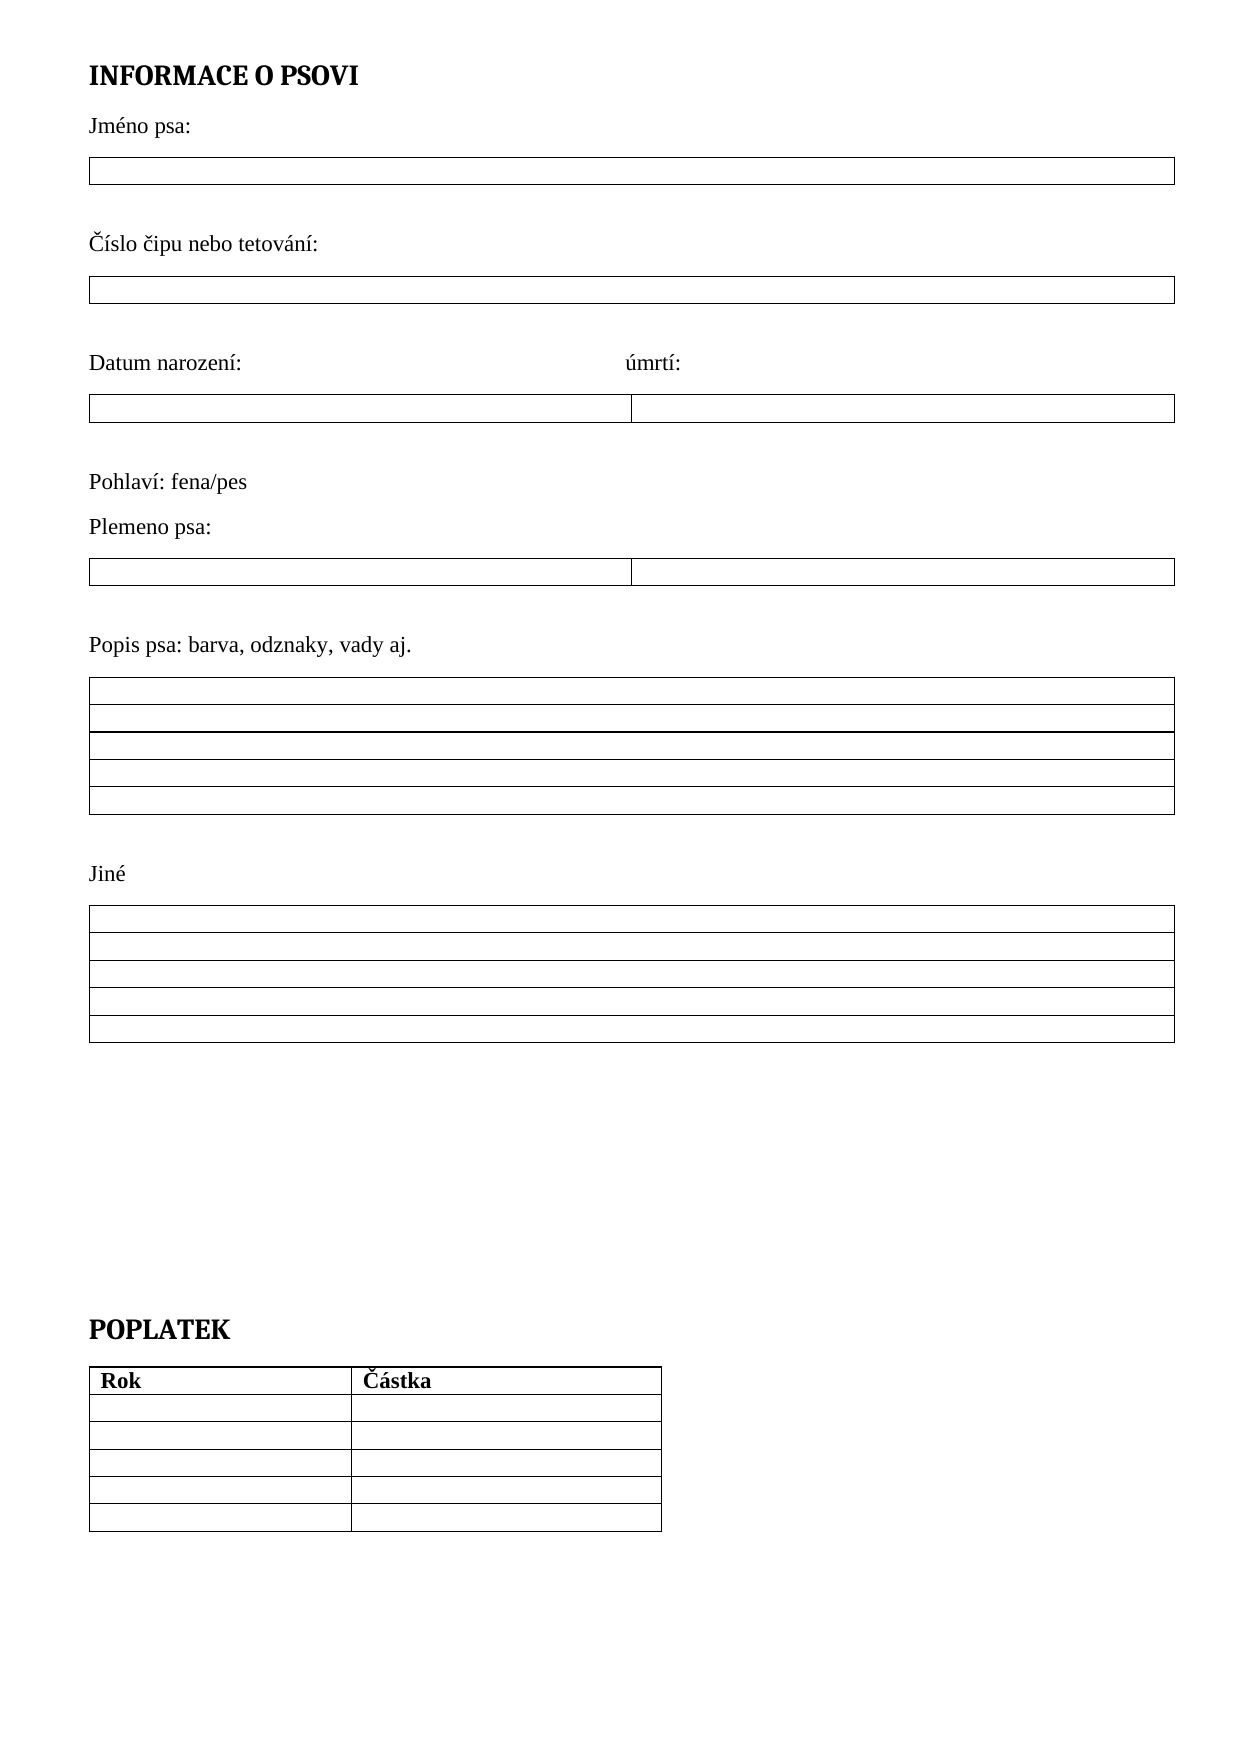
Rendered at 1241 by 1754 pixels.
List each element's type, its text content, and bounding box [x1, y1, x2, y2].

text Jméno psa: [89, 112, 1152, 138]
table_header Částka [352, 1368, 661, 1394]
table_cell [90, 1504, 351, 1531]
table_header [632, 395, 1174, 422]
table_header [90, 277, 1174, 303]
table_cell [352, 1422, 661, 1448]
table_cell [90, 961, 1174, 987]
table_cell [90, 705, 1174, 731]
table_cell [90, 1422, 351, 1448]
table_cell [90, 1016, 1174, 1042]
text Číslo čipu nebo tetování: [89, 231, 1152, 257]
table_cell [90, 733, 1174, 759]
table_header [90, 559, 631, 585]
table_cell [352, 1477, 661, 1503]
text Popis psa: barva, odznaky, vady aj. [89, 632, 1152, 658]
table_cell [352, 1504, 661, 1531]
text INFORMACE O PSOVI [89, 59, 1152, 93]
text Plemeno psa: [89, 513, 1152, 539]
table_cell [352, 1395, 661, 1421]
table_header [90, 158, 1174, 184]
text Datum narození: úmrtí: [89, 349, 1152, 376]
table_cell [90, 988, 1174, 1014]
table_cell [90, 933, 1174, 960]
table_header [90, 395, 631, 422]
table_header [90, 678, 1174, 704]
table_cell [90, 1477, 351, 1503]
table_cell [90, 760, 1174, 786]
table_header Rok [90, 1368, 351, 1394]
table_header [632, 559, 1174, 585]
table_header [90, 906, 1174, 932]
table_cell [90, 1450, 351, 1476]
text Jiné [89, 860, 1152, 886]
table_cell [352, 1450, 661, 1476]
table_cell [90, 787, 1174, 814]
table_cell [90, 1395, 351, 1421]
text Pohlaví: fena/pes [89, 468, 1152, 494]
text POPLATEK [89, 1313, 1152, 1347]
